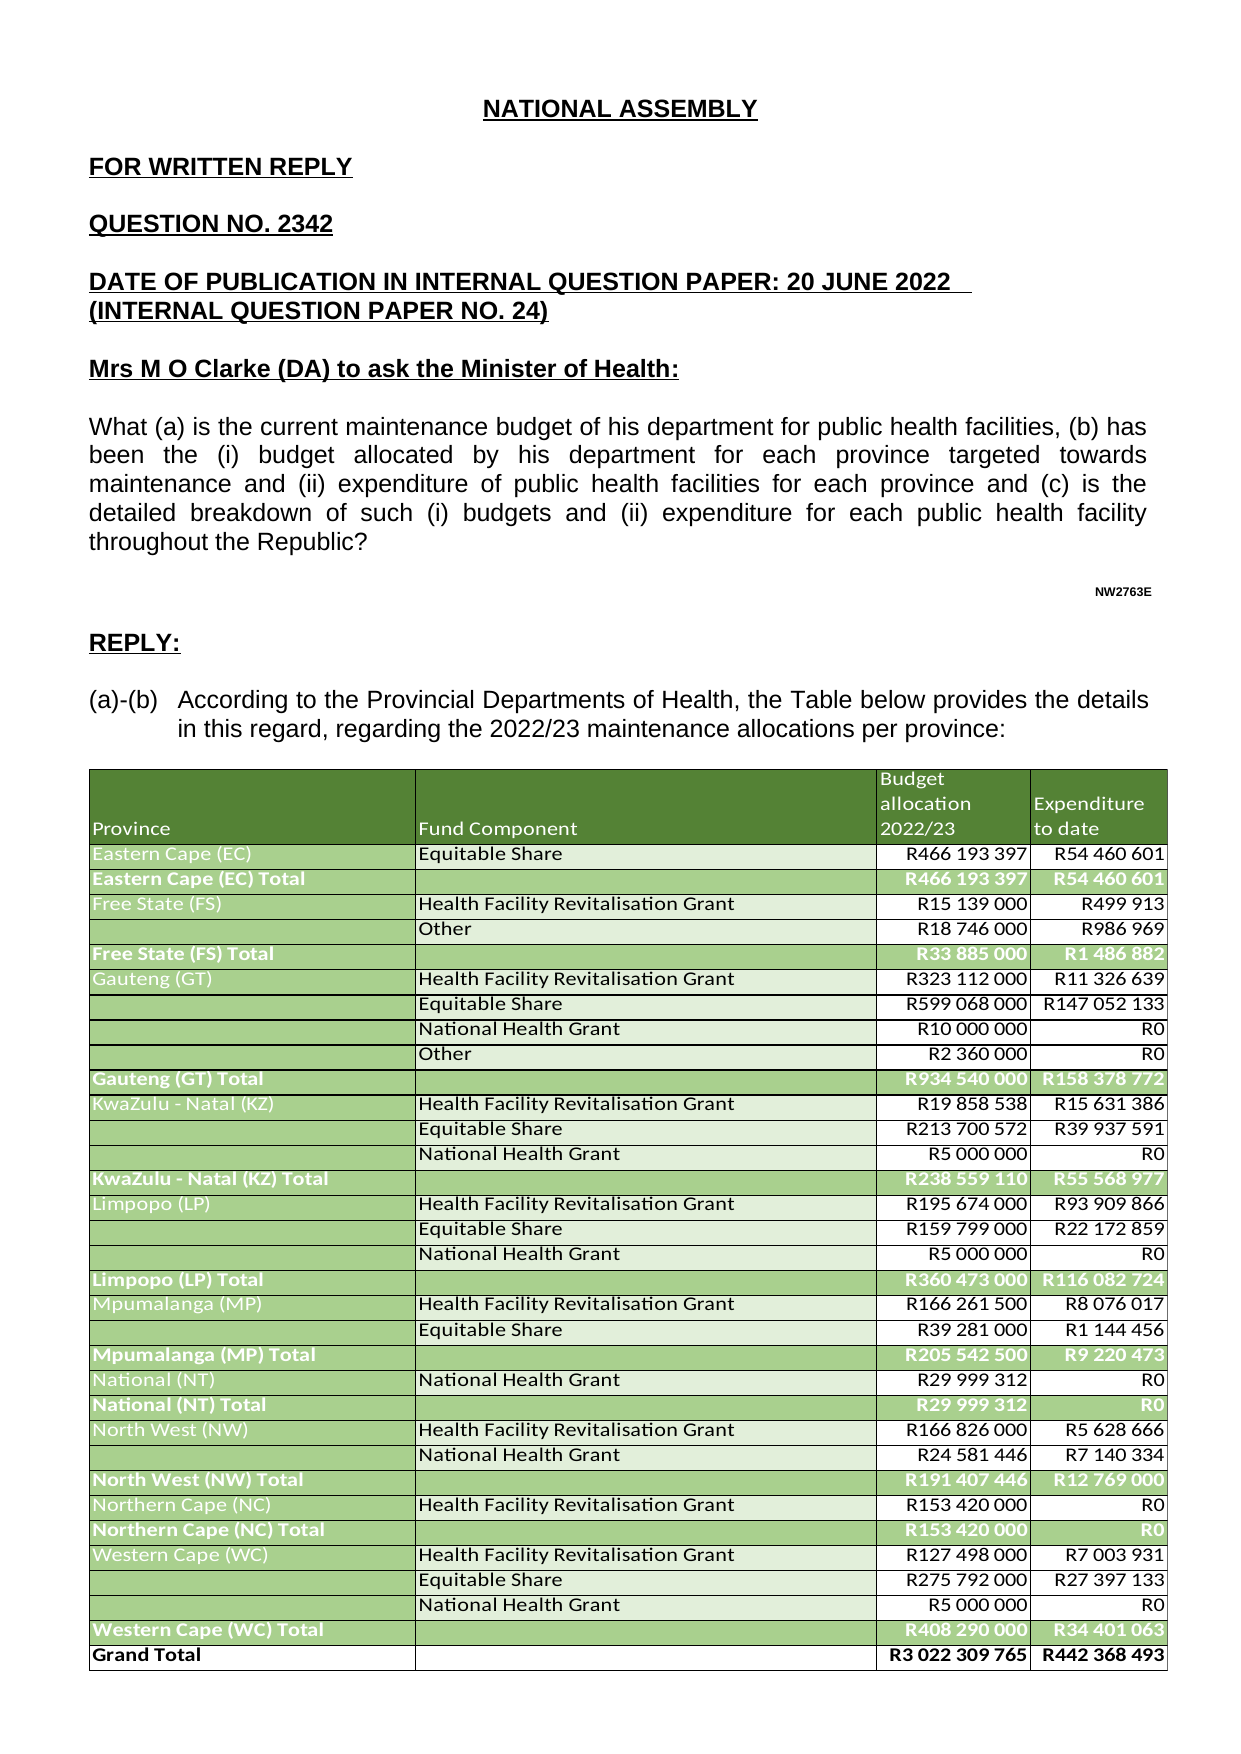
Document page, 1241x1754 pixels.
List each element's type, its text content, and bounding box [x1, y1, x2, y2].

text (a)-(b) According to the Provincial Departments of Health, the Table below provides the details in this regard, regarding the 2022/23 maintenance allocations per province: [89, 686, 1152, 743]
text (INTERNAL QUESTION PAPER NO. 24) [89, 296, 1152, 324]
text What (a) is the current maintenance budget of his department for public health facilities, (b) has been the (i) budget allocated by his department for each province targeted towards maintenance and (ii) expenditure of public health facilities for each province and (c) is the detailed breakdown of such (i) budgets and (ii) expenditure for each public health facility throughout the Republic? [89, 412, 1149, 555]
text QUESTION NO. 2342 [89, 209, 1152, 238]
subtitle NW2763E [89, 584, 1152, 599]
text Mrs M O Clarke (DA) to ask the Minister of Health: [89, 354, 1149, 382]
subtitle NATIONAL ASSEMBLY [89, 94, 1152, 123]
text DATE OF PUBLICATION IN INTERNAL QUESTION PAPER: 20 JUNE 2022 [89, 267, 1152, 296]
text FOR WRITTEN REPLY [89, 152, 1152, 181]
text REPLY: [89, 628, 1152, 657]
